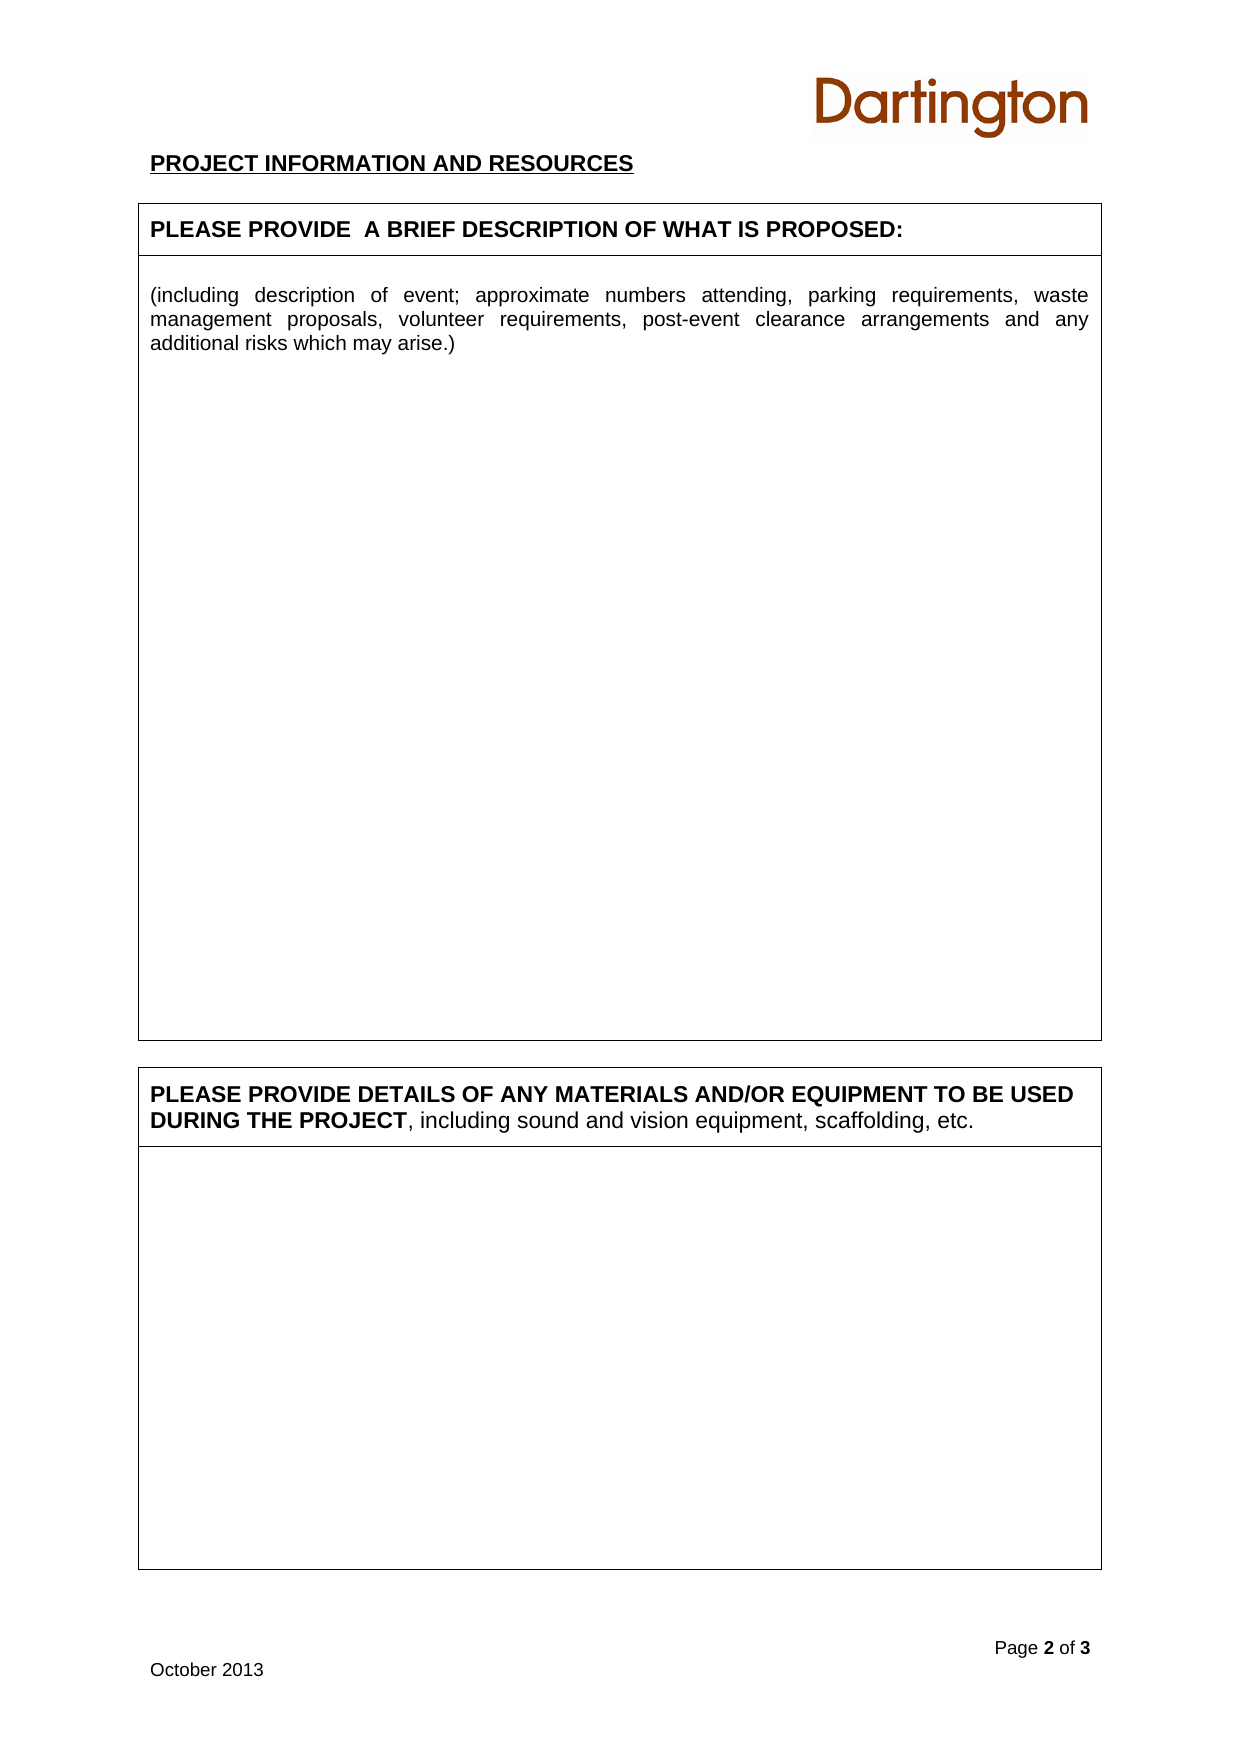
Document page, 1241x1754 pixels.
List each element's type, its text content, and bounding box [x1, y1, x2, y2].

table_header PLEASE PROVIDE DETAILS OF ANY MATERIALS AND/OR EQUIPMENT TO BE USED DURING THE PROJECT, including sound and vision equipment, scaffolding, etc. [139, 1068, 1101, 1146]
table_cell [139, 1147, 1101, 1568]
picture [812, 73, 1091, 142]
text PROJECT INFORMATION AND RESOURCES [150, 150, 1090, 176]
table_header PLEASE PROVIDE A BRIEF DESCRIPTION OF WHAT IS PROPOSED: [139, 204, 1101, 255]
table_cell (including description of event; approximate numbers attending, parking requirements, waste management proposals, volunteer requirements, post-event clearance arrangements and any additional risks which may arise.) [139, 256, 1101, 1039]
